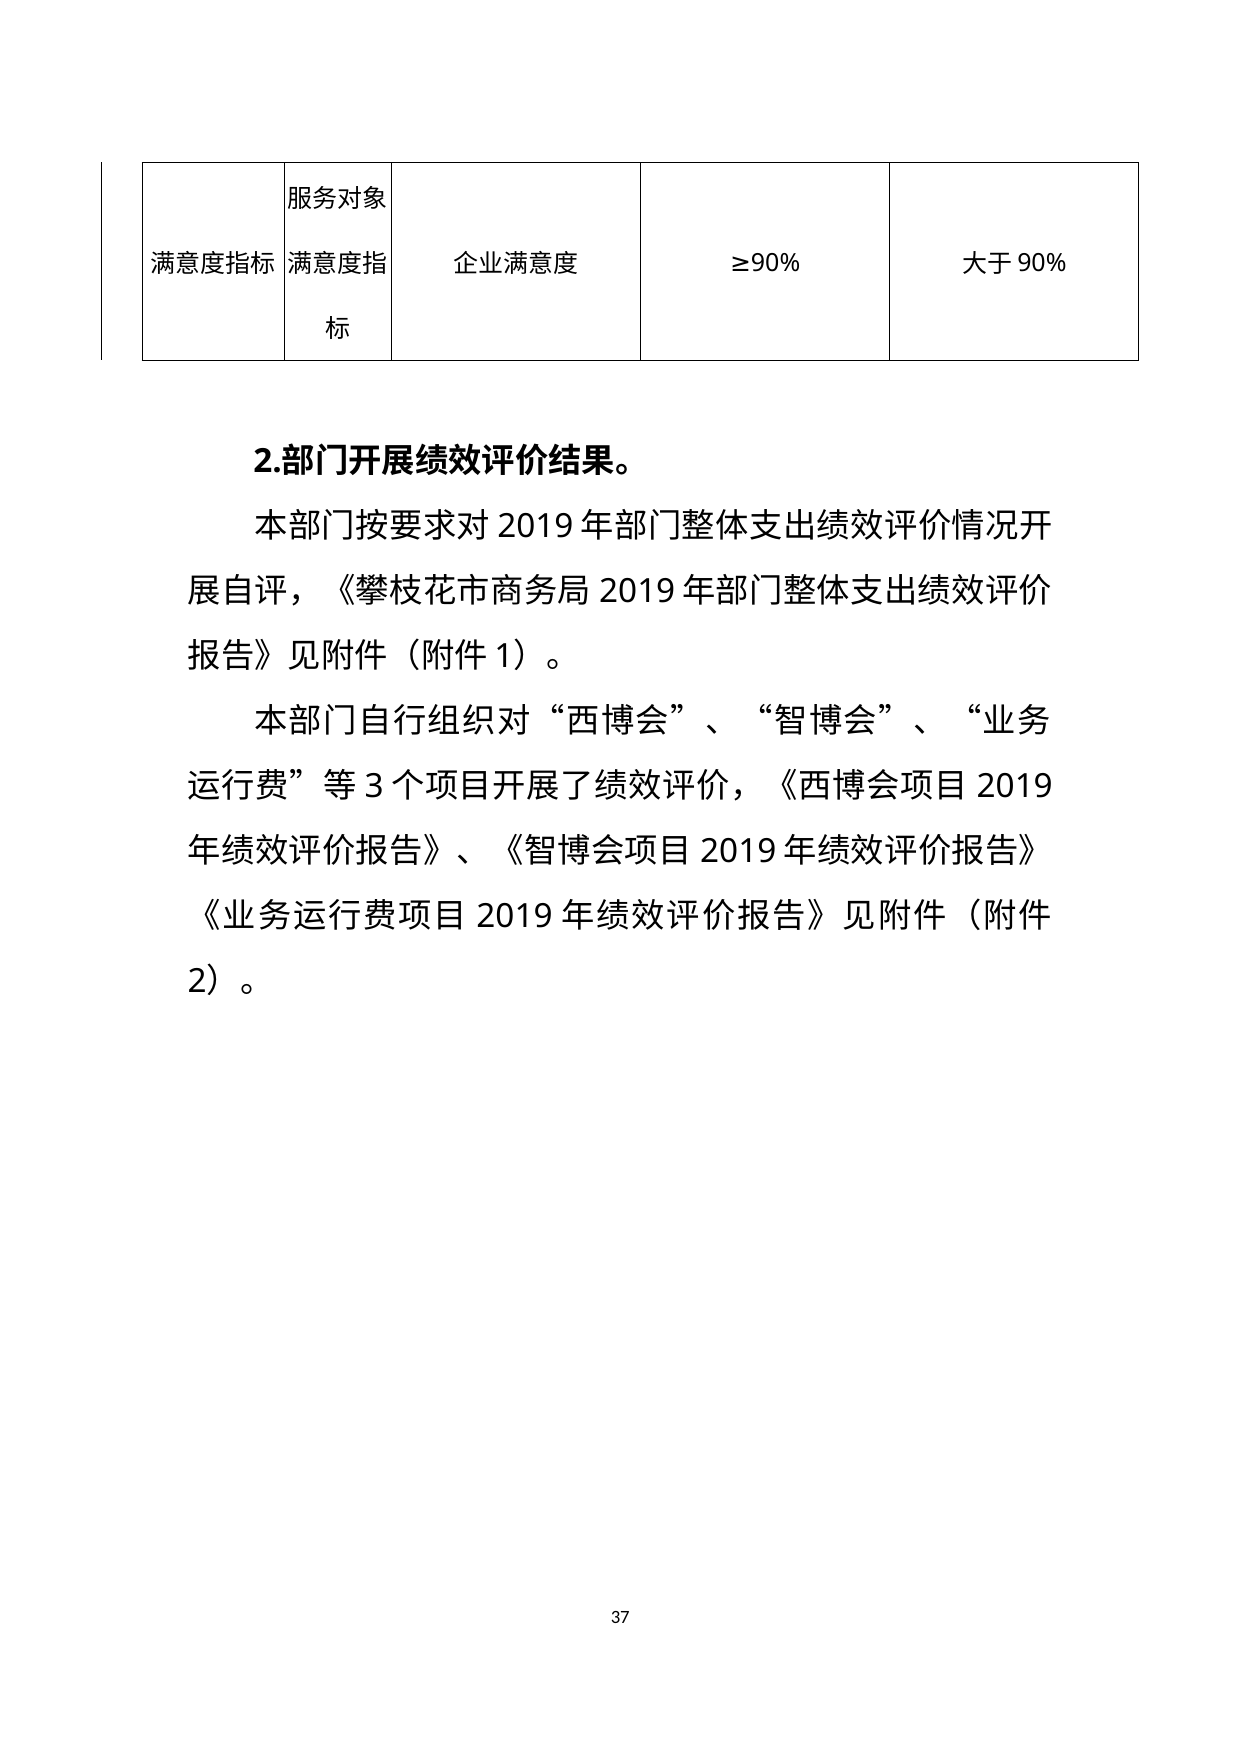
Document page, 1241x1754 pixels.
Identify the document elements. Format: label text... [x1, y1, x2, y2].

table_cell 服务对象满意度指标 [285, 163, 391, 359]
table_cell 企业满意度 [392, 163, 640, 359]
text 2.部门开展绩效评价结果。 [187, 426, 1053, 491]
table_cell 大于90% [890, 163, 1138, 359]
text 本部门自行组织对“西博会”、“智博会”、“业务运行费”等3个项目开展了绩效评价，《西博会项目2019年绩效评价报告》、《智博会项目2019年绩效评价报告》《业务运行费项目2019年绩效评价报告》见附件（附件2）。 [187, 686, 1053, 1011]
table_cell 满意度指标 [143, 163, 284, 359]
table_cell ≥90% [641, 163, 889, 359]
text 本部门按要求对2019年部门整体支出绩效评价情况开展自评，《攀枝花市商务局2019年部门整体支出绩效评价报告》见附件（附件1）。 [187, 491, 1053, 686]
